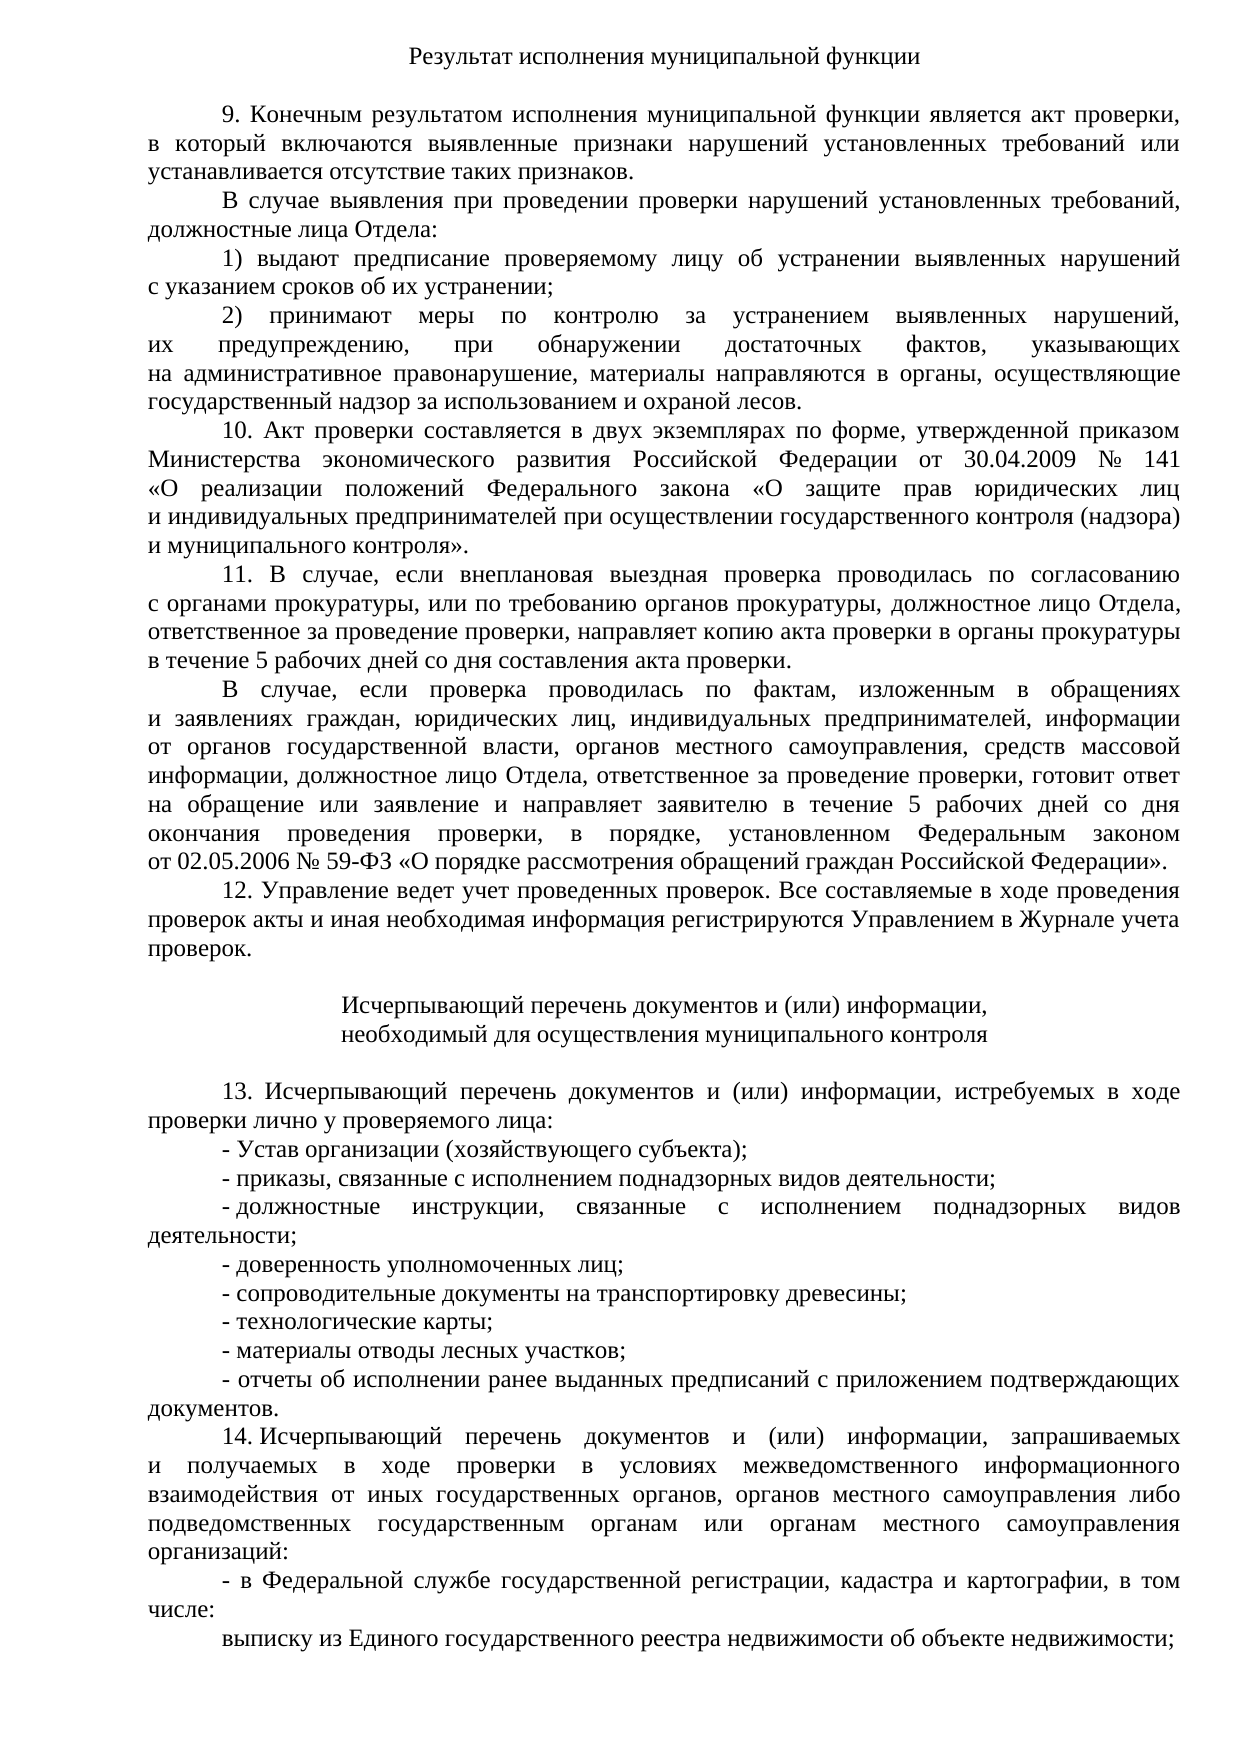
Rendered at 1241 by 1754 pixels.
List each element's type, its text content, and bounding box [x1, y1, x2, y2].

text 13. Исчерпывающий перечень документов и (или) информации, истребуемых в ходе проверки лично у проверяемого лица: [148, 1076, 1181, 1134]
text - отчеты об исполнении ранее выданных предписаний с приложением подтверждающих документов. [148, 1364, 1181, 1421]
text В случае выявления при проведении проверки нарушений установленных требований, должностные лица Отдела: [148, 185, 1181, 243]
text выписку из Единого государственного реестра недвижимости об объекте недвижимости; [148, 1623, 1181, 1651]
text - сопроводительные документы на транспортировку древесины; [148, 1278, 1181, 1306]
text 9. Конечным результатом исполнения муниципальной функции является акт проверки, в который включаются выявленные признаки нарушений установленных требований или устанавливается отсутствие таких признаков. [148, 99, 1181, 185]
text Результат исполнения муниципальной функции [148, 41, 1181, 70]
text - Устав организации (хозяйствующего субъекта); [148, 1134, 1181, 1163]
text - в Федеральной службе государственной регистрации, кадастра и картографии, в том числе: [148, 1565, 1181, 1623]
text 14. Исчерпывающий перечень документов и (или) информации, запрашиваемых и получаемых в ходе проверки в условиях межведомственного информационного взаимодействия от иных государственных органов, органов местного самоуправления либо подведомственных государственным органам или органам местного самоуправления организаций: [148, 1421, 1181, 1565]
text Исчерпывающий перечень документов и (или) информации, [148, 990, 1181, 1019]
text 2) принимают меры по контролю за устранением выявленных нарушений, их предупреждению, при обнаружении достаточных фактов, указывающих на административное правонарушение, материалы направляются в органы, осуществляющие государственный надзор за использованием и охраной лесов. [148, 300, 1181, 415]
text 1) выдают предписание проверяемому лицу об устранении выявленных нарушений с указанием сроков об их устранении; [148, 243, 1181, 300]
text 11. В случае, если внеплановая выездная проверка проводилась по согласованию с органами прокуратуры, или по требованию органов прокуратуры, должностное лицо Отдела, ответственное за проведение проверки, направляет копию акта проверки в органы прокуратуры в течение 5 рабочих дней со дня составления акта проверки. [148, 559, 1181, 674]
text 10. Акт проверки составляется в двух экземплярах по форме, утвержденной приказом Министерства экономического развития Российской Федерации от 30.04.2009 № 141 «О реализации положений Федерального закона «О защите прав юридических лиц и индивидуальных предпринимателей при осуществлении государственного контроля (надзора) и муниципального контроля». [148, 415, 1181, 559]
text - доверенность уполномоченных лиц; [148, 1249, 1181, 1278]
text - материалы отводы лесных участков; [148, 1335, 1181, 1364]
text - технологические карты; [148, 1306, 1181, 1335]
text необходимый для осуществления муниципального контроля [148, 1019, 1181, 1048]
text В случае, если проверка проводилась по фактам, изложенным в обращениях и заявлениях граждан, юридических лиц, индивидуальных предпринимателей, информации от органов государственной власти, органов местного самоуправления, средств массовой информации, должностное лицо Отдела, ответственное за проведение проверки, готовит ответ на обращение или заявление и направляет заявителю в течение 5 рабочих дней со дня окончания проведения проверки, в порядке, установленном Федеральным законом от 02.05.2006 № 59-ФЗ «О порядке рассмотрения обращений граждан Российской Федерации». [148, 674, 1181, 875]
text - приказы, связанные с исполнением поднадзорных видов деятельности; [148, 1163, 1181, 1191]
text 12. Управление ведет учет проведенных проверок. Все составляемые в ходе проведения проверок акты и иная необходимая информация регистрируются Управлением в Журнале учета проверок. [148, 875, 1181, 961]
text - должностные инструкции, связанные с исполнением поднадзорных видов деятельности; [148, 1191, 1181, 1249]
